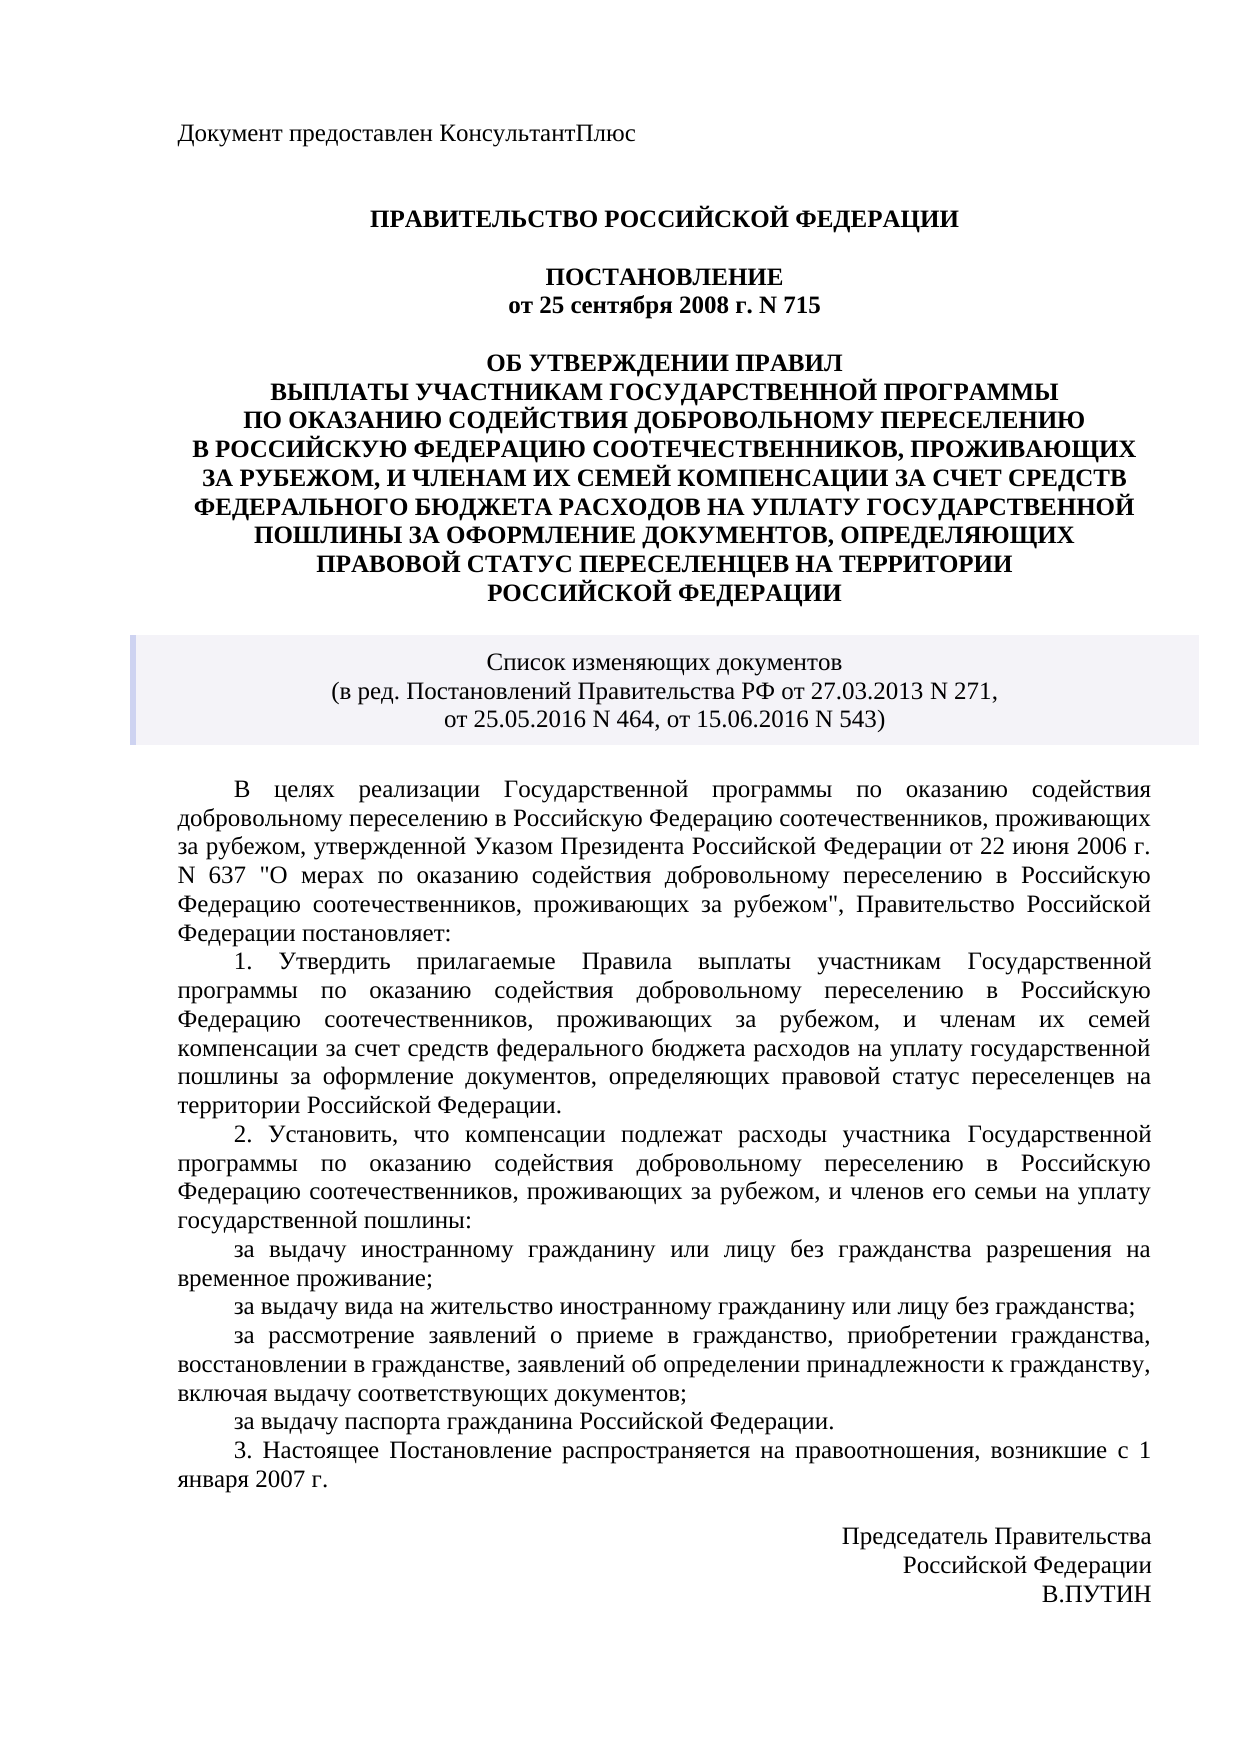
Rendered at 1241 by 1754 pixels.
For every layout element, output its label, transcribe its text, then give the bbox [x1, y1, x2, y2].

title ФЕДЕРАЛЬНОГО БЮДЖЕТА РАСХОДОВ НА УПЛАТУ ГОСУДАРСТВЕННОЙ [177, 492, 1152, 520]
text за выдачу иностранному гражданину или лицу без гражданства разрешения на временное проживание; [177, 1234, 1152, 1291]
title от 25 сентября 2008 г. N 715 [177, 290, 1152, 319]
title ПРАВИТЕЛЬСТВО РОССИЙСКОЙ ФЕДЕРАЦИИ [177, 204, 1152, 233]
text 1. Утвердить прилагаемые Правила выплаты участникам Государственной программы по оказанию содействия добровольному переселению в Российскую Федерацию соотечественников, проживающих за рубежом, и членам их семей компенсации за счет средств федерального бюджета расходов на уплату государственной пошлины за оформление документов, определяющих правовой статус переселенцев на территории Российской Федерации. [177, 946, 1152, 1119]
title ЗА РУБЕЖОМ, И ЧЛЕНАМ ИХ СЕМЕЙ КОМПЕНСАЦИИ ЗА СЧЕТ СРЕДСТВ [177, 463, 1152, 492]
text за выдачу паспорта гражданина Российской Федерации. [177, 1406, 1152, 1435]
title В РОССИЙСКУЮ ФЕДЕРАЦИЮ СООТЕЧЕСТВЕННИКОВ, ПРОЖИВАЮЩИХ [177, 434, 1152, 463]
title ВЫПЛАТЫ УЧАСТНИКАМ ГОСУДАРСТВЕННОЙ ПРОГРАММЫ [177, 377, 1152, 405]
text В целях реализации Государственной программы по оказанию содействия добровольному переселению в Российскую Федерацию соотечественников, проживающих за рубежом, утвержденной Указом Президента Российской Федерации от 22 июня 2006 г. N 637 "О мерах по оказанию содействия добровольному переселению в Российскую Федерацию соотечественников, проживающих за рубежом", Правительство Российской Федерации постановляет: [177, 774, 1152, 946]
title РОССИЙСКОЙ ФЕДЕРАЦИИ [177, 578, 1152, 607]
text за рассмотрение заявлений о приеме в гражданство, приобретении гражданства, восстановлении в гражданстве, заявлений об определении принадлежности к гражданству, включая выдачу соответствующих документов; [177, 1320, 1152, 1406]
title ПОШЛИНЫ ЗА ОФОРМЛЕНИЕ ДОКУМЕНТОВ, ОПРЕДЕЛЯЮЩИХ [177, 520, 1152, 549]
text В.ПУТИН [177, 1579, 1152, 1608]
title ПО ОКАЗАНИЮ СОДЕЙСТВИЯ ДОБРОВОЛЬНОМУ ПЕРЕСЕЛЕНИЮ [177, 405, 1152, 434]
text 3. Настоящее Постановление распространяется на правоотношения, возникшие с 1 января 2007 г. [177, 1435, 1152, 1493]
title ОБ УТВЕРЖДЕНИИ ПРАВИЛ [177, 348, 1152, 377]
title ПРАВОВОЙ СТАТУС ПЕРЕСЕЛЕНЦЕВ НА ТЕРРИТОРИИ [177, 549, 1152, 578]
text 2. Установить, что компенсации подлежат расходы участника Государственной программы по оказанию содействия добровольному переселению в Российскую Федерацию соотечественников, проживающих за рубежом, и членов его семьи на уплату государственной пошлины: [177, 1119, 1152, 1234]
text Председатель Правительства [177, 1521, 1152, 1550]
table_header Список изменяющих документов (в ред. Постановлений Правительства РФ от 27.03.2013 N 271, от 25.05.2016 N 464, от 15.06.2016 N 543) [136, 635, 1193, 745]
title ПОСТАНОВЛЕНИЕ [177, 262, 1152, 290]
title Документ предоставлен КонсультантПлюс [177, 118, 1152, 175]
text Российской Федерации [177, 1550, 1152, 1579]
text за выдачу вида на жительство иностранному гражданину или лицу без гражданства; [177, 1291, 1152, 1320]
